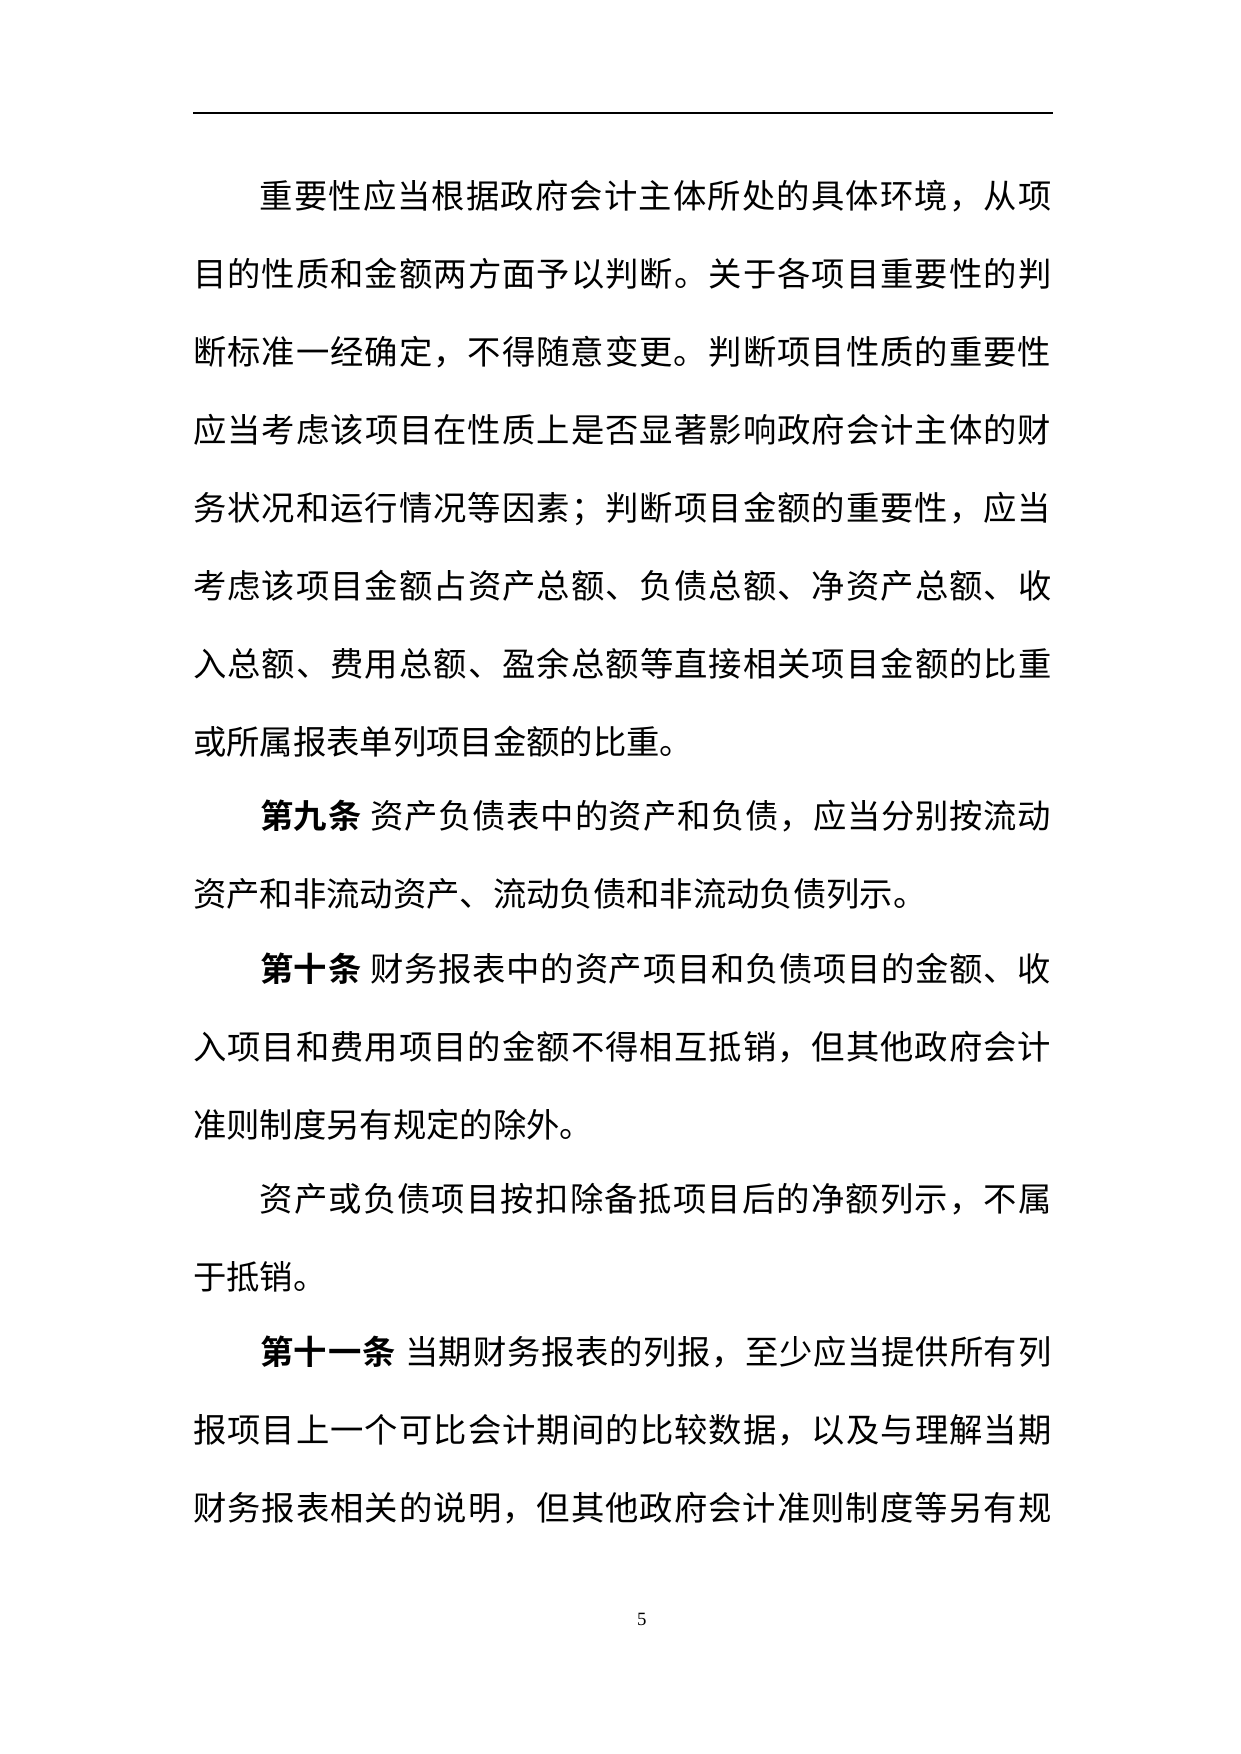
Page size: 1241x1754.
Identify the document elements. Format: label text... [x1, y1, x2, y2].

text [193, 1317, 1053, 1538]
text 第九条 资产负债表中的资产和负债，应当分别按流动资产和非流动资产、流动负债和非流动负债列示。 [193, 782, 1053, 925]
text 资产或负债项目按扣除备抵项目后的净额列示，不属于抵销。 [193, 1165, 1053, 1308]
text 第十条 财务报表中的资产项目和负债项目的金额、收入项目和费用项目的金额不得相互抵销，但其他政府会计准则制度另有规定的除外。 [193, 934, 1053, 1155]
text 重要性应当根据政府会计主体所处的具体环境，从项目的性质和金额两方面予以判断。关于各项目重要性的判断标准一经确定，不得随意变更。判断项目性质的重要性，应当考虑该项目在性质上是否显著影响政府会计主体的财务状况和运行情况等因素；判断项目金额的重要性，应当考虑该项目金额占资产总额、负债总额、净资产总额、收入总额、费用总额、盈余总额等直接相关项目金额的比重或所属报表单列项目金额的比重。 [193, 162, 1053, 772]
